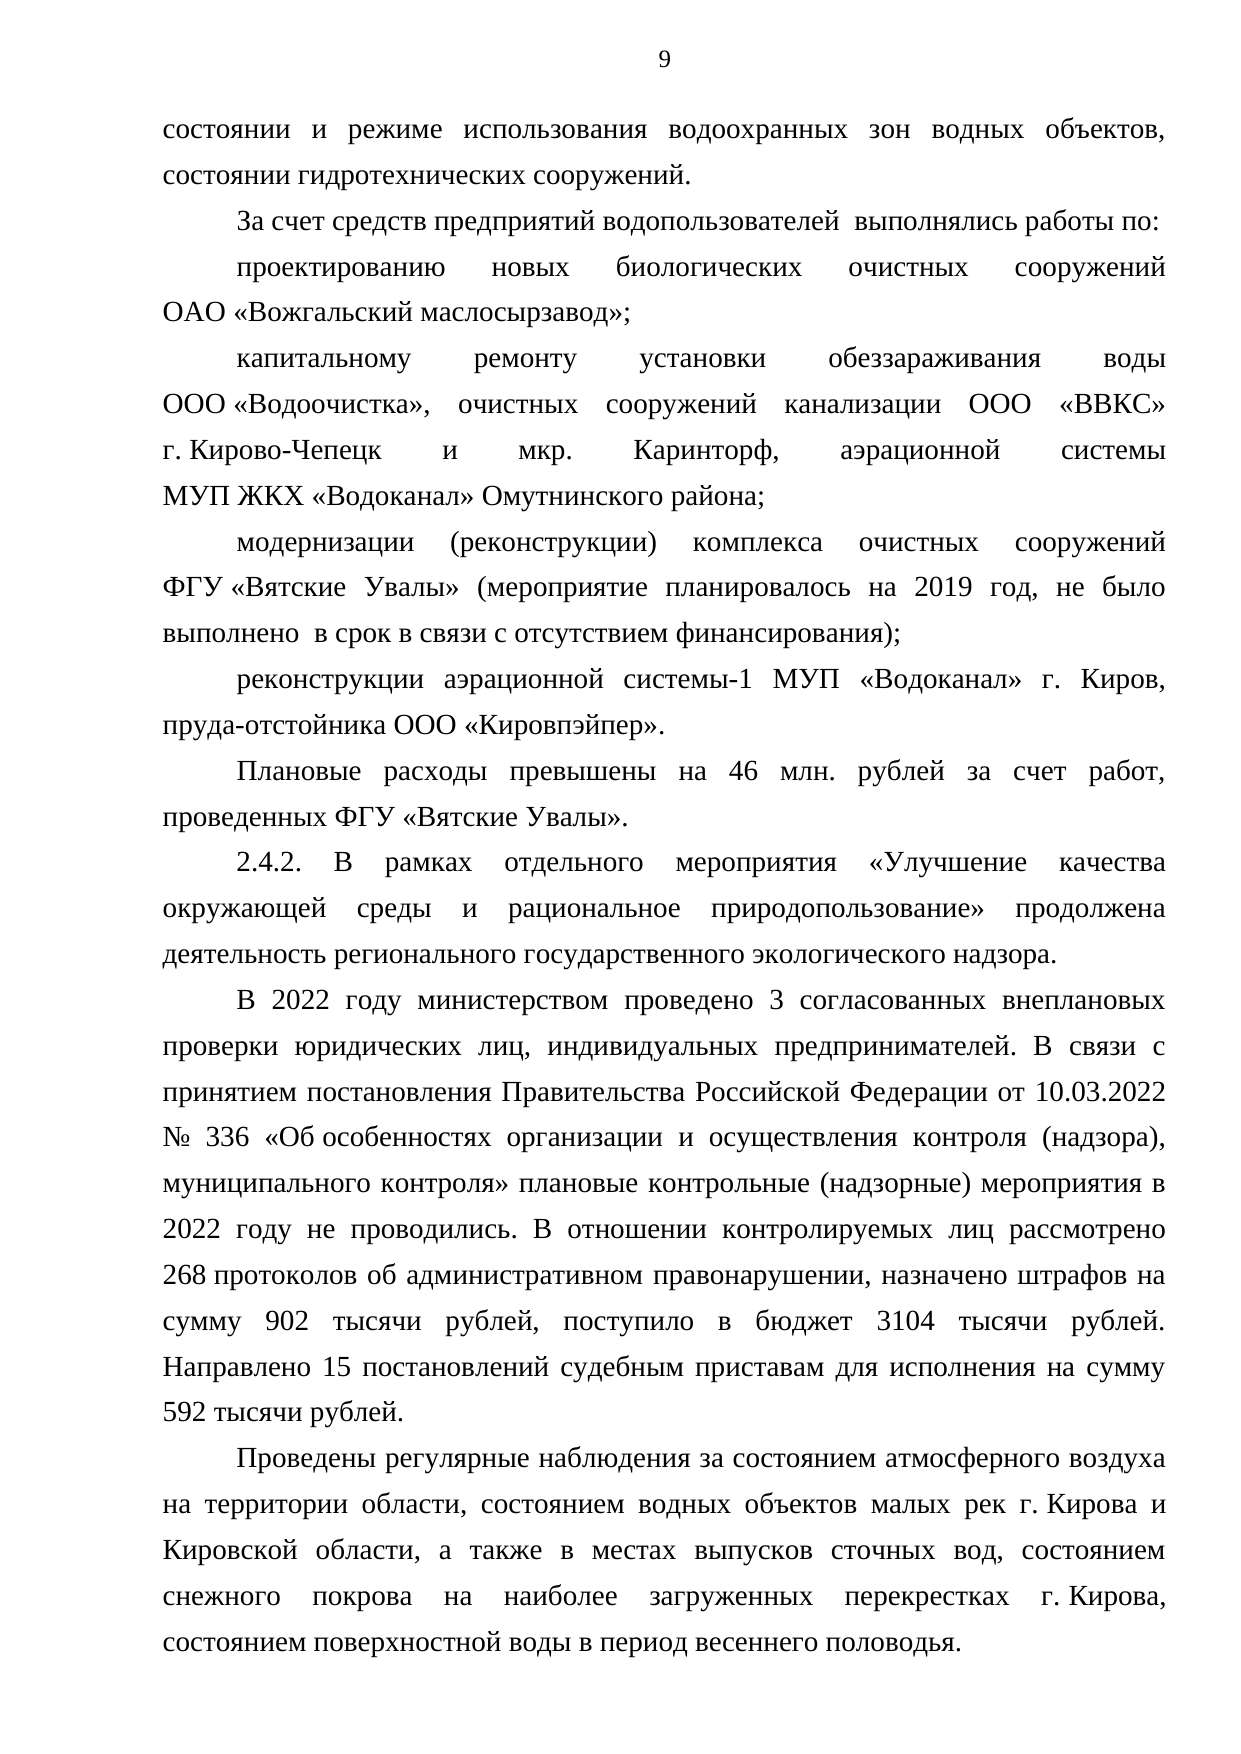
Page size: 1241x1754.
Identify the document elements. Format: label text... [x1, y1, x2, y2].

text Проведены регулярные наблюдения за состоянием атмосферного воздуха на территории области, состоянием водных объектов малых рек г. Кирова и Кировской области, а также в местах выпусков сточных вод, состоянием снежного покрова на наиболее загруженных перекрестках г. Кирова, состоянием поверхностной воды в период весеннего половодья. [162, 1431, 1167, 1660]
text Плановые расходы превышены на 46 млн. рублей за счет работ, проведенных ФГУ «Вятские Увалы». [162, 743, 1167, 835]
text В 2022 году министерством проведено 3 согласованных внеплановых проверки юридических лиц, индивидуальных предпринимателей. В связи с принятием постановления Правительства Российской Федерации от 10.03.2022 № 336 «Об особенностях организации и осуществления контроля (надзора), муниципального контроля» плановые контрольные (надзорные) мероприятия в 2022 году не проводились. В отношении контролируемых лиц рассмотрено 268 протоколов об административном правонарушении, назначено штрафов на сумму 902 тысячи рублей, поступило в бюджет 3104 тысячи рублей. Направлено 15 постановлений судебным приставам для исполнения на сумму 592 тысячи рублей. [162, 973, 1167, 1431]
text капитальному ремонту установки обеззараживания воды ООО «Водоочистка», очистных сооружений канализации ООО «ВВКС» г. Кирово-Чепецк и мкр. Каринторф, аэрационной системы МУП ЖКХ «Водоканал» Омутнинского района; [162, 331, 1167, 514]
text модернизации (реконструкции) комплекса очистных сооружений ФГУ «Вятские Увалы» (мероприятие планировалось на 2019 год, не было выполнено в срок в связи с отсутствием финансирования); [162, 514, 1167, 652]
text За счет средств предприятий водопользователей выполнялись работы по: [162, 193, 1167, 239]
text 2.4.2. В рамках отдельного мероприятия «Улучшение качества окружающей среды и рациональное природопользование» продолжена деятельность регионального государственного экологического надзора. [162, 835, 1167, 973]
text реконструкции аэрационной системы-1 МУП «Водоканал» г. Киров, пруда-отстойника ООО «Кировпэйпер». [162, 652, 1167, 743]
text проектированию новых биологических очистных сооружений ОАО «Вожгальский маслосырзавод»; [162, 239, 1167, 331]
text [162, 102, 1167, 193]
